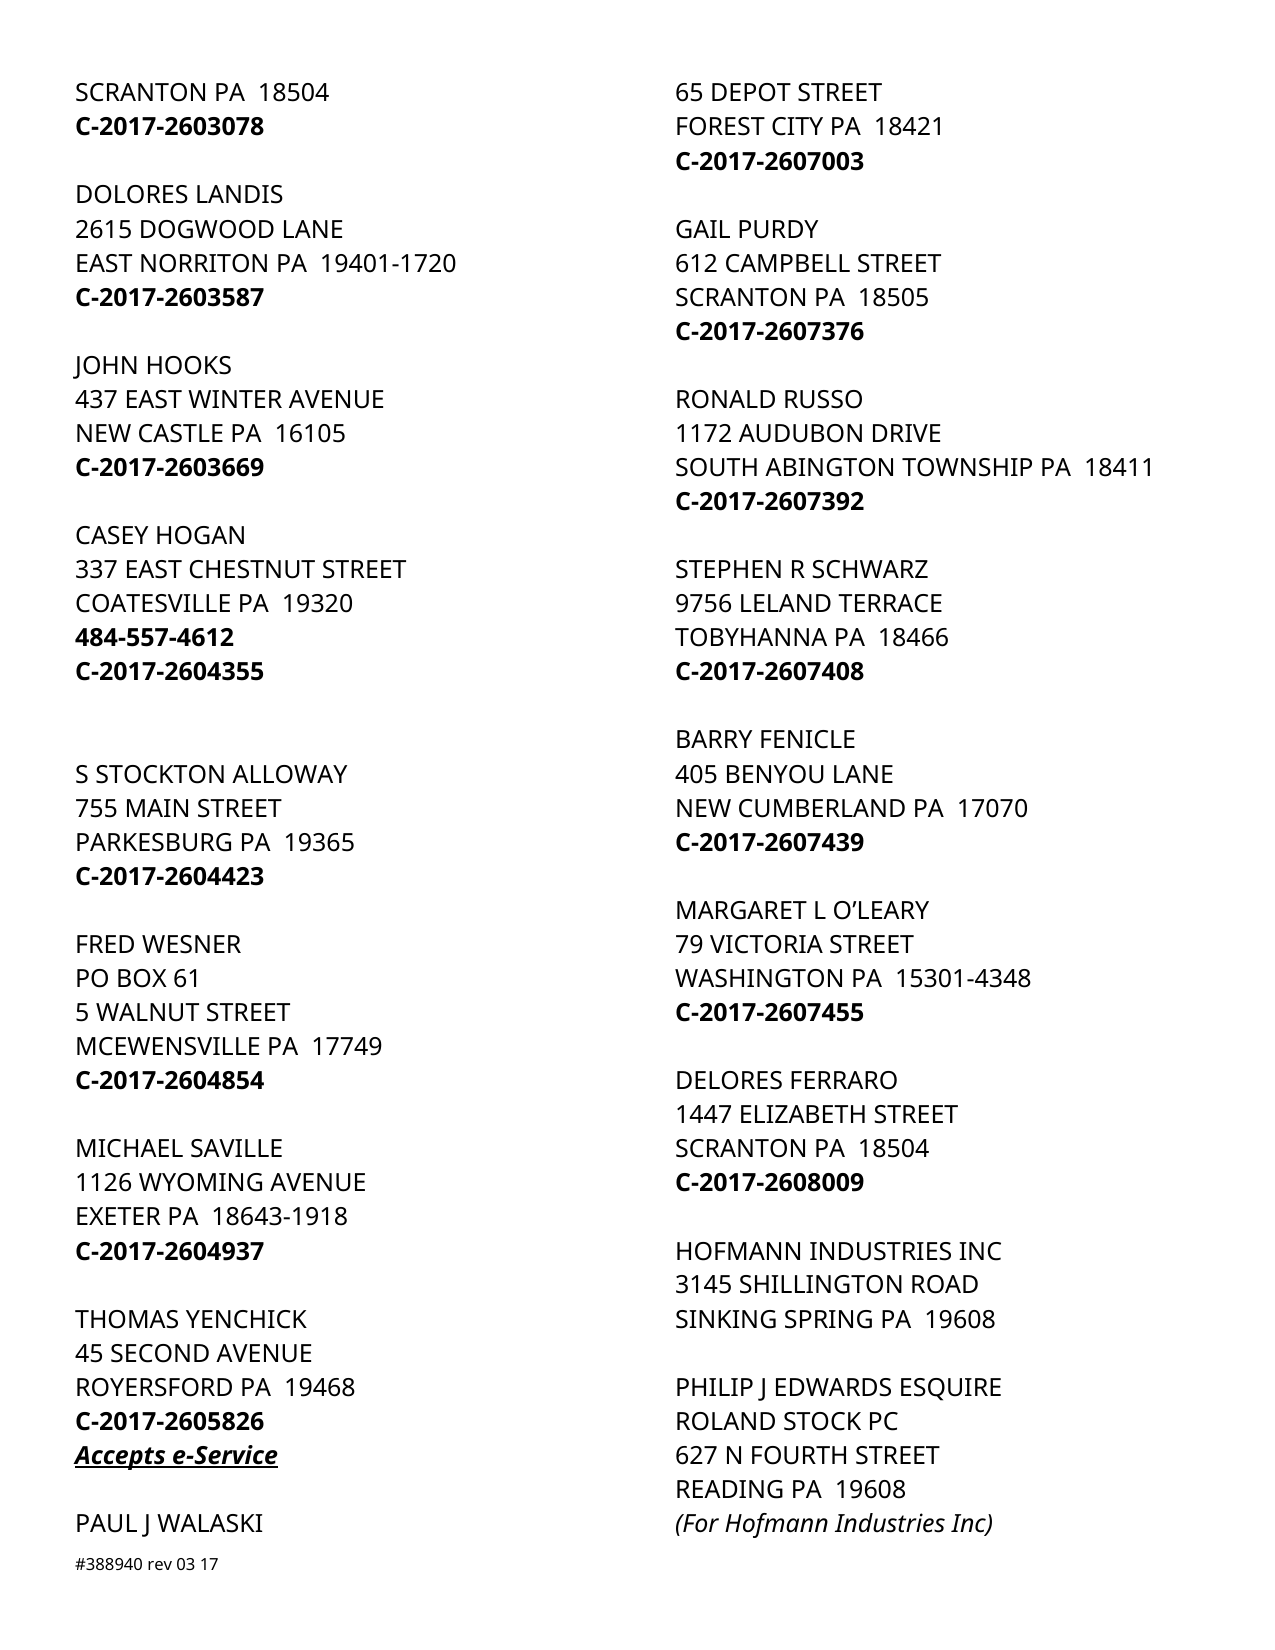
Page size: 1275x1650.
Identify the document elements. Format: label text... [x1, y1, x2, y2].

text C-2017-2605826 [75, 1403, 600, 1437]
text C-2017-2608009 [675, 1165, 1200, 1199]
text 3145 SHILLINGTON ROAD [675, 1267, 1200, 1301]
text ROLAND STOCK PC [675, 1403, 1200, 1437]
text NEW CUMBERLAND PA 17070 [675, 790, 1200, 824]
text MARGARET L O’LEARY [675, 892, 1200, 927]
text SOUTH ABINGTON TOWNSHIP PA 18411 [675, 450, 1200, 484]
text 627 N FOURTH STREET [675, 1437, 1200, 1472]
text C-2017-2607003 [675, 143, 1200, 177]
text Accepts e-Service [75, 1437, 600, 1472]
text STEPHEN R SCHWARZ [675, 552, 1200, 586]
text (For Hofmann Industries Inc) [675, 1506, 1200, 1540]
text 5 WALNUT STREET [75, 995, 600, 1029]
text PO BOX 61 [75, 961, 600, 995]
text C-2017-2604355 [75, 654, 600, 688]
text EXETER PA 18643-1918 [75, 1199, 600, 1233]
text RONALD RUSSO [675, 382, 1200, 416]
text C-2017-2604854 [75, 1063, 600, 1097]
text 79 VICTORIA STREET [675, 927, 1200, 961]
text C-2017-2607439 [675, 824, 1200, 858]
text 484-557-4612 [75, 620, 600, 654]
text MCEWENSVILLE PA 17749 [75, 1029, 600, 1063]
text 9756 LELAND TERRACE [675, 586, 1200, 620]
text JOHN HOOKS [75, 347, 600, 382]
text DOLORES LANDIS [75, 177, 600, 211]
text SCRANTON PA 18505 [675, 279, 1200, 313]
text C-2017-2607408 [675, 654, 1200, 688]
text GAIL PURDY [675, 211, 1200, 245]
text BARRY FENICLE [675, 722, 1200, 756]
text EAST NORRITON PA 19401-1720 [75, 245, 600, 279]
text COATESVILLE PA 19320 [75, 586, 600, 620]
text C-2017-2604423 [75, 858, 600, 892]
text C-2017-2607376 [675, 313, 1200, 347]
text SCRANTON PA 18504 [675, 1131, 1200, 1165]
text PHILIP J EDWARDS ESQUIRE [675, 1369, 1200, 1403]
text C-2017-2607455 [675, 995, 1200, 1029]
text 65 DEPOT STREET [675, 75, 1200, 109]
text PARKESBURG PA 19365 [75, 824, 600, 858]
text 437 EAST WINTER AVENUE [75, 382, 600, 416]
text C-2017-2607392 [675, 484, 1200, 518]
text 755 MAIN STREET [75, 790, 600, 824]
text DELORES FERRARO [675, 1063, 1200, 1097]
text S STOCKTON ALLOWAY [75, 756, 600, 790]
text 1447 ELIZABETH STREET [675, 1097, 1200, 1131]
text C-2017-2603669 [75, 450, 600, 484]
text C-2017-2603078 [75, 109, 600, 143]
text 2615 DOGWOOD LANE [75, 211, 600, 245]
text FOREST CITY PA 18421 [675, 109, 1200, 143]
text 337 EAST CHESTNUT STREET [75, 552, 600, 586]
text CASEY HOGAN [75, 518, 600, 552]
text SINKING SPRING PA 19608 [675, 1301, 1200, 1335]
text 405 BENYOU LANE [675, 756, 1200, 790]
text FRED WESNER [75, 927, 600, 961]
text 1172 AUDUBON DRIVE [675, 416, 1200, 450]
text ROYERSFORD PA 19468 [75, 1369, 600, 1403]
text WASHINGTON PA 15301-4348 [675, 961, 1200, 995]
text READING PA 19608 [675, 1472, 1200, 1506]
text PAUL J WALASKI [75, 1506, 600, 1540]
text NEW CASTLE PA 16105 [75, 416, 600, 450]
text THOMAS YENCHICK [75, 1301, 600, 1335]
text MICHAEL SAVILLE [75, 1131, 600, 1165]
text SCRANTON PA 18504 [75, 75, 600, 109]
text TOBYHANNA PA 18466 [675, 620, 1200, 654]
text C-2017-2604937 [75, 1233, 600, 1267]
text 612 CAMPBELL STREET [675, 245, 1200, 279]
text 1126 WYOMING AVENUE [75, 1165, 600, 1199]
text HOFMANN INDUSTRIES INC [675, 1233, 1200, 1267]
text 45 SECOND AVENUE [75, 1335, 600, 1369]
text C-2017-2603587 [75, 279, 600, 313]
